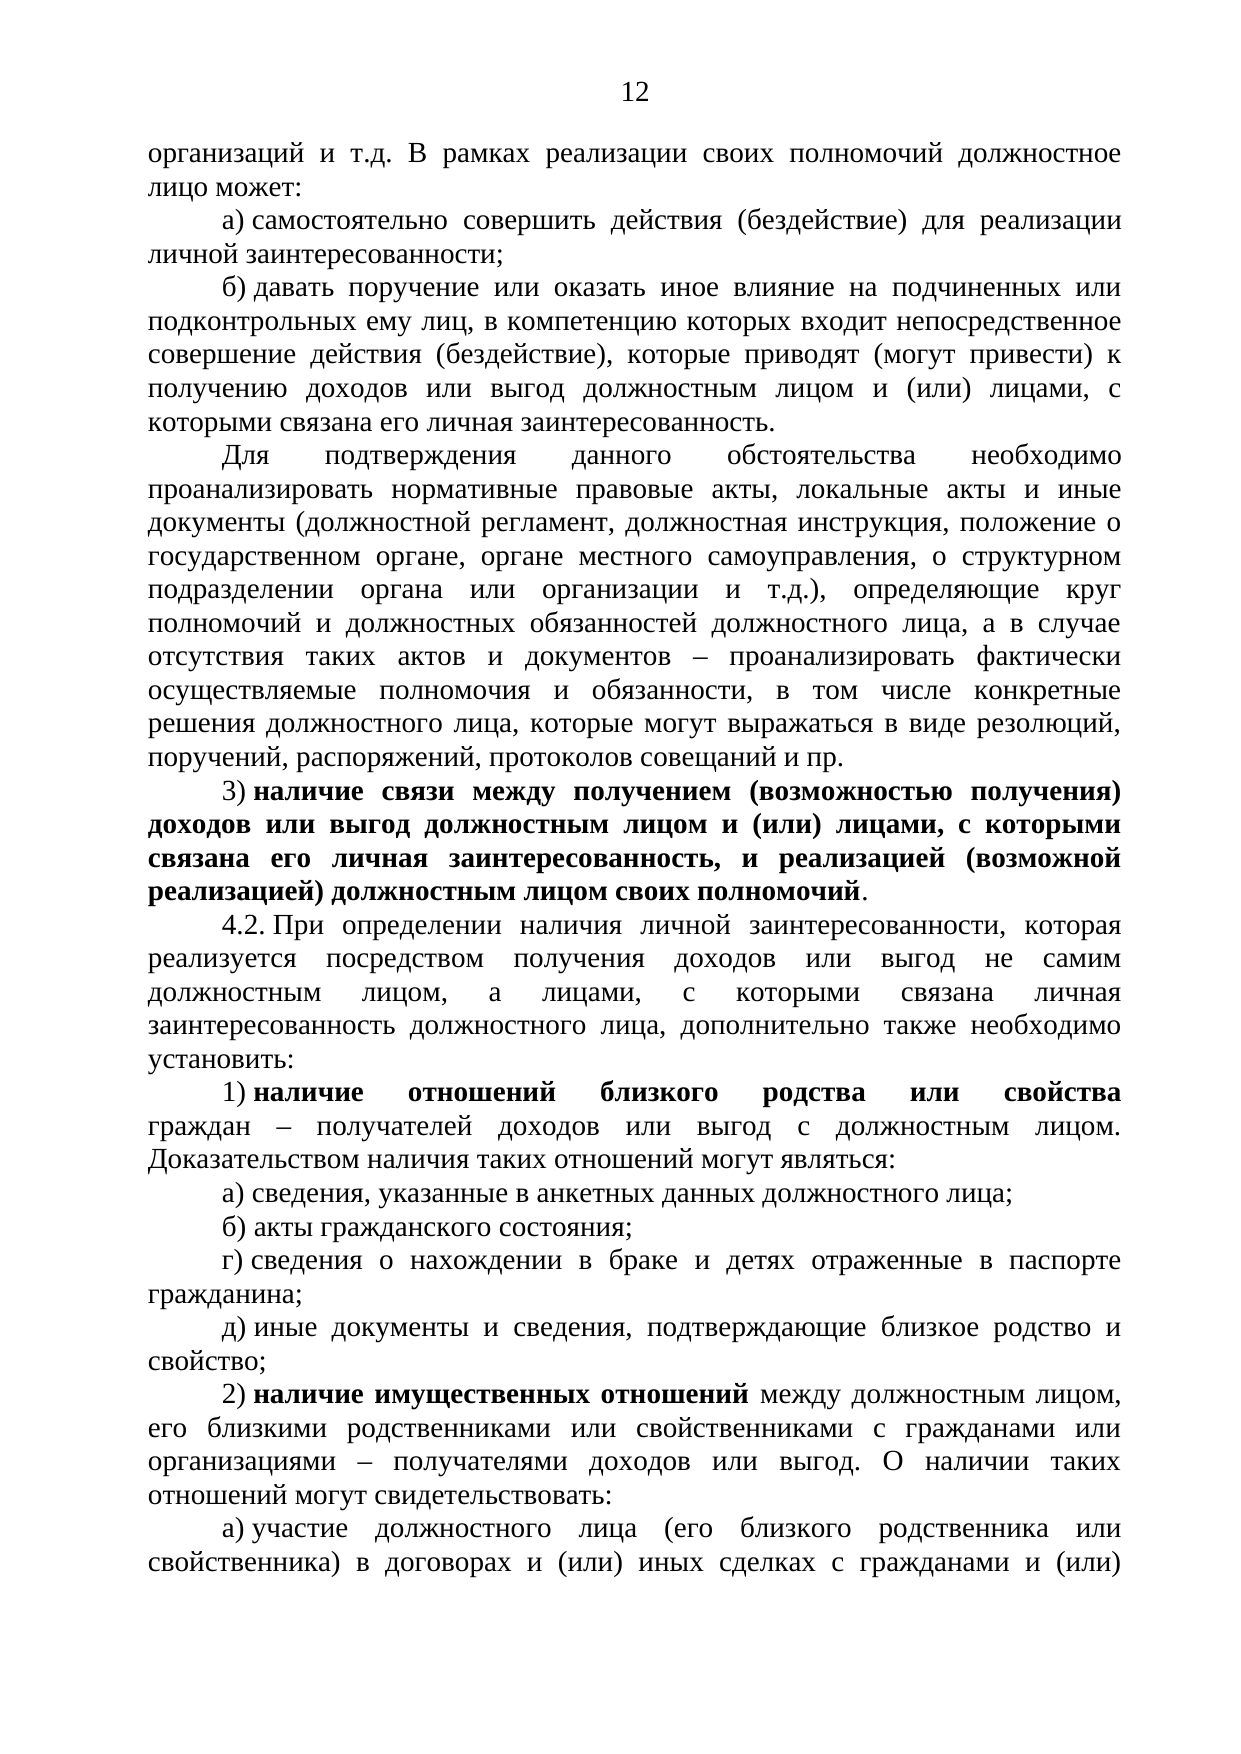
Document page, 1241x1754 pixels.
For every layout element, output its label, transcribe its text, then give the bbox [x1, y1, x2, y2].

text б) акты гражданского состояния; [148, 1209, 1122, 1242]
text Для подтверждения данного обстоятельства необходимо проанализировать нормативные правовые акты, локальные акты и иные документы (должностной регламент, должностная инструкция, положение о государственном органе, органе местного самоуправления, о структурном подразделении органа или организации и т.д.), определяющие круг полномочий и должностных обязанностей должностного лица, а в случае отсутствия таких актов и документов – проанализировать фактически осуществляемые полномочия и обязанности, в том числе конкретные решения должностного лица, которые могут выражаться в виде резолюций, поручений, распоряжений, протоколов совещаний и пр. [148, 437, 1122, 773]
text а) сведения, указанные в анкетных данных должностного лица; [148, 1175, 1122, 1209]
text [148, 135, 1122, 202]
text а) самостоятельно совершить действия (бездействие) для реализации личной заинтересованности; [148, 202, 1122, 269]
text 3) наличие связи между получением (возможностью получения) доходов или выгод должностным лицом и (или) лицами, с которыми связана его личная заинтересованность, и реализацией (возможной реализацией) должностным лицом своих полномочий. [148, 773, 1122, 907]
text 1) наличие отношений близкого родства или свойства граждан – получателей доходов или выгод с должностным лицом. Доказательством наличия таких отношений могут являться: [148, 1074, 1122, 1175]
text б) давать поручение или оказать иное влияние на подчиненных или подконтрольных ему лиц, в компетенцию которых входит непосредственное совершение действия (бездействие), которые приводят (могут привести) к получению доходов или выгод должностным лицом и (или) лицами, с которыми связана его личная заинтересованность. [148, 269, 1122, 437]
text 4.2. При определении наличия личной заинтересованности, которая реализуется посредством получения доходов или выгод не самим должностным лицом, а лицами, с которыми связана личная заинтересованность должностного лица, дополнительно также необходимо установить: [148, 907, 1122, 1074]
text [148, 1511, 1122, 1578]
text г) сведения о нахождении в браке и детях отраженные в паспорте гражданина; [148, 1242, 1122, 1309]
text д) иные документы и сведения, подтверждающие близкое родство и свойство; [148, 1309, 1122, 1376]
text 2) наличие имущественных отношений между должностным лицом, его близкими родственниками или свойственниками с гражданами или организациями – получателями доходов или выгод. О наличии таких отношений могут свидетельствовать: [148, 1376, 1122, 1511]
